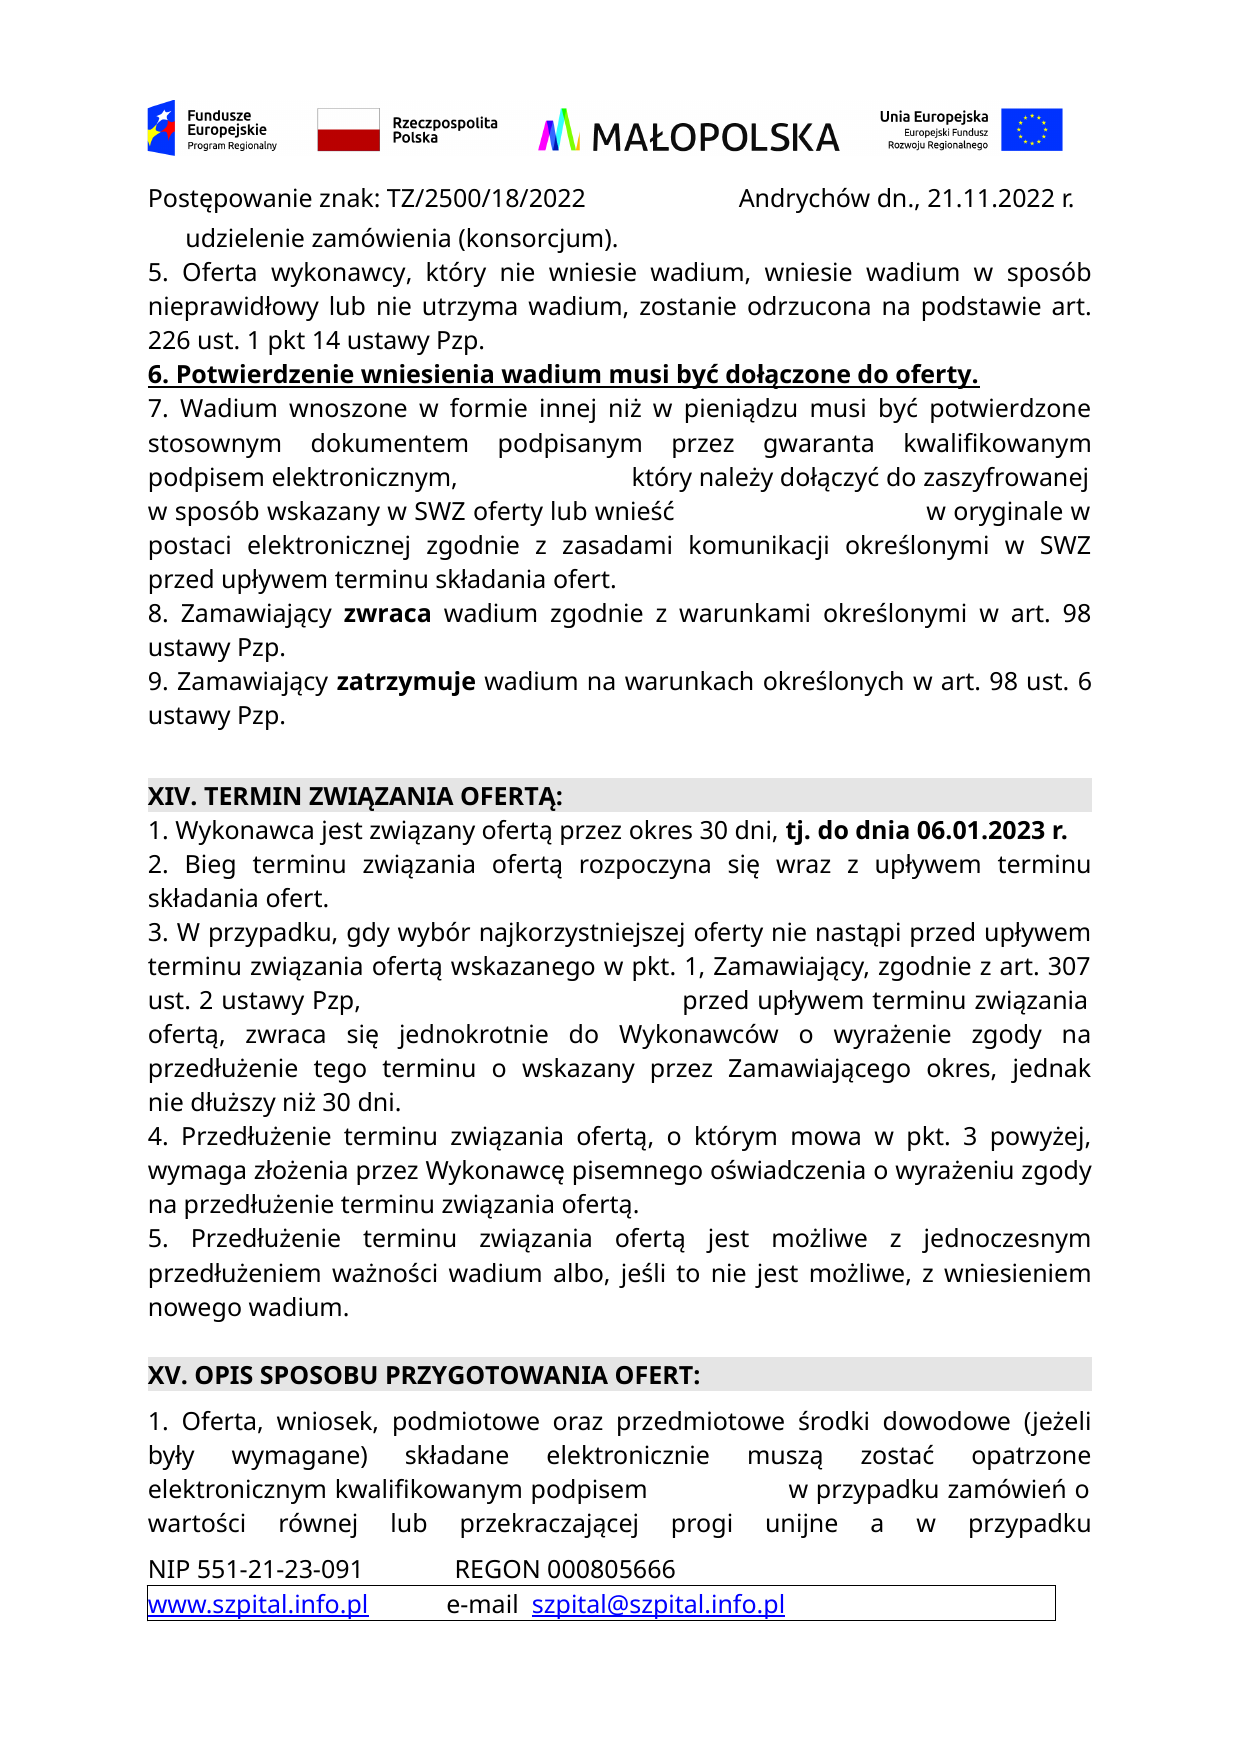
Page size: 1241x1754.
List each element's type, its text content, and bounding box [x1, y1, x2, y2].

text 7. Wadium wnoszone w formie innej niż w pieniądzu musi być potwierdzone stosownym dokumentem podpisanym przez gwaranta kwalifikowanym podpisem elektronicznym, który należy dołączyć do zaszyfrowanej w sposób wskazany w SWZ oferty lub wnieść w oryginale w postaci elektronicznej zgodnie z zasadami komunikacji określonymi w SWZ przed upływem terminu składania ofert. [148, 391, 1092, 596]
text XIV. TERMIN ZWIĄZANIA OFERTĄ: [148, 778, 1092, 812]
text 9. Zamawiający zatrzymuje wadium na warunkach określonych w art. 98 ust. 6 ustawy Pzp. [148, 664, 1092, 732]
text 1. Wykonawca jest związany ofertą przez okres 30 dni, tj. do dnia 06.01.2023 r. [148, 812, 1092, 846]
text XV. OPIS SPOSOBU PRZYGOTOWANIA OFERT: [148, 1357, 1092, 1391]
text 4. Przedłużenie terminu związania ofertą, o którym mowa w pkt. 3 powyżej, wymaga złożenia przez Wykonawcę pisemnego oświadczenia o wyrażeniu zgody na przedłużenie terminu związania ofertą. [148, 1119, 1092, 1221]
text 6. Potwierdzenie wniesienia wadium musi być dołączone do oferty. [148, 357, 1092, 391]
text 3. W przypadku, gdy wybór najkorzystniejszej oferty nie nastąpi przed upływem terminu związania ofertą wskazanego w pkt. 1, Zamawiający, zgodnie z art. 307 ust. 2 ustawy Pzp, przed upływem terminu związania ofertą, zwraca się jednokrotnie do Wykonawców o wyrażenie zgody na przedłużenie tego terminu o wskazany przez Zamawiającego okres, jednak nie dłuższy niż 30 dni. [148, 914, 1092, 1119]
text 2. Bieg terminu związania ofertą rozpoczyna się wraz z upływem terminu składania ofert. [148, 846, 1092, 914]
text 5. Oferta wykonawcy, który nie wniesie wadium, wniesie wadium w sposób nieprawidłowy lub nie utrzyma wadium, zostanie odrzucona na podstawie art. 226 ust. 1 pkt 14 ustawy Pzp. [148, 255, 1092, 357]
picture [147, 100, 1063, 156]
text 8. Zamawiający zwraca wadium zgodnie z warunkami określonymi w art. 98 ustawy Pzp. [148, 596, 1092, 664]
text 5. Przedłużenie terminu związania ofertą jest możliwe z jednoczesnym przedłużeniem ważności wadium albo, jeśli to nie jest możliwe, z wniesieniem nowego wadium. [148, 1221, 1092, 1323]
